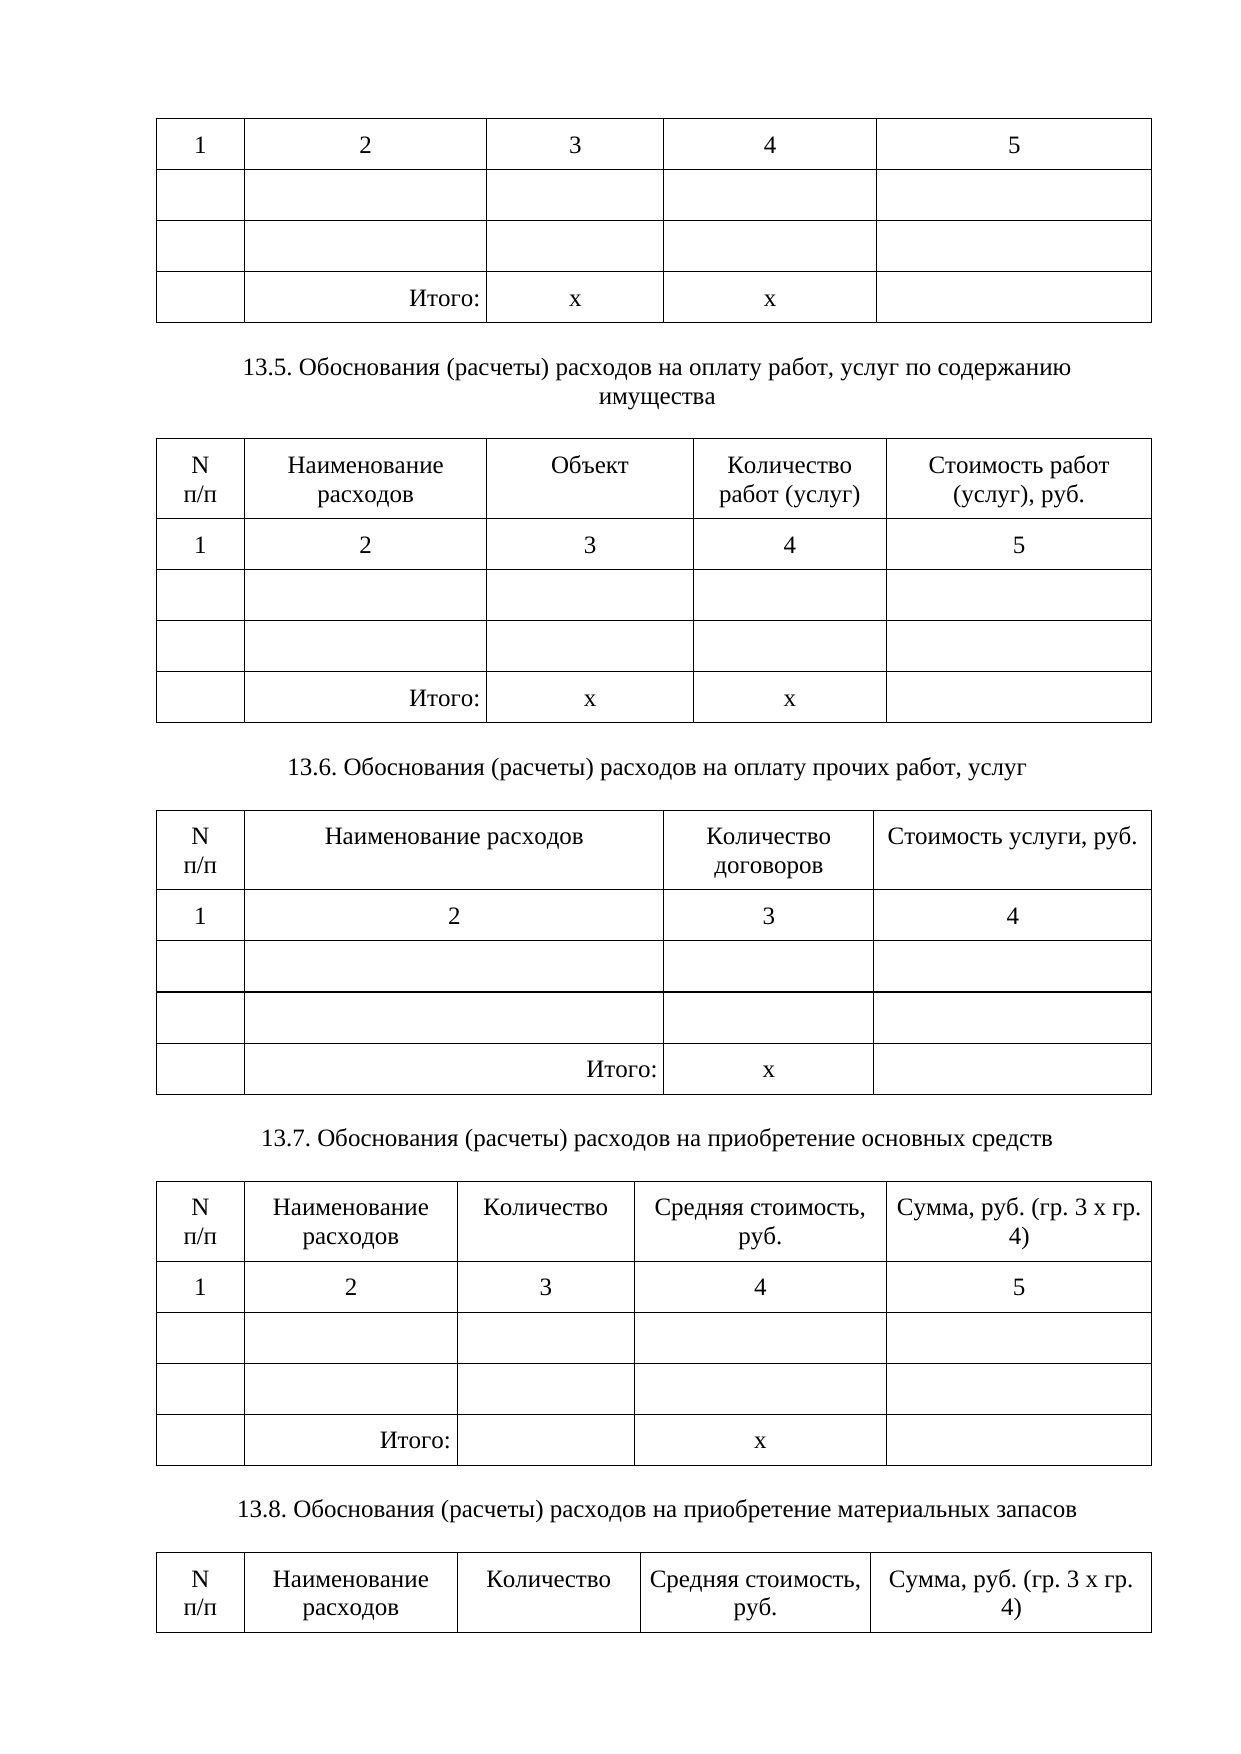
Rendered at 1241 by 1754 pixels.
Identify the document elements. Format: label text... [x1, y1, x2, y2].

table_cell [245, 1364, 457, 1414]
table_header N п/п [157, 811, 244, 889]
table_cell [664, 993, 873, 1042]
table_header Объект [487, 439, 693, 518]
table_header Наименование расходов [245, 1553, 457, 1632]
table_cell 5 [887, 1262, 1151, 1312]
table_cell х [694, 672, 886, 722]
table_cell 3 [487, 519, 693, 569]
table_header Средняя стоимость, руб. [635, 1182, 886, 1261]
table_cell х [487, 672, 693, 722]
table_header Сумма, руб. (гр. 3 x гр. 4) [887, 1182, 1151, 1261]
table_cell [245, 1313, 457, 1363]
table_cell 5 [877, 119, 1151, 169]
table_cell [877, 170, 1151, 220]
table_cell 4 [635, 1262, 886, 1312]
table_cell [157, 1415, 244, 1465]
table_cell [887, 570, 1151, 620]
table_header Стоимость работ (услуг), руб. [887, 439, 1151, 518]
table_cell 4 [874, 890, 1151, 940]
table_cell [887, 621, 1151, 671]
table_cell [694, 570, 886, 620]
table_cell Итого: [245, 1415, 457, 1465]
table_cell 2 [245, 1262, 457, 1312]
table_cell [157, 1313, 244, 1363]
table_cell [887, 1364, 1151, 1414]
text 13.5. Обоснования (расчеты) расходов на оплату работ, услуг по содержанию [162, 352, 1152, 381]
table_cell [664, 170, 876, 220]
table_cell [664, 221, 876, 271]
table_cell [157, 941, 244, 991]
table_cell 1 [157, 119, 244, 169]
table_cell 1 [157, 890, 244, 940]
text 13.6. Обоснования (расчеты) расходов на оплату прочих работ, услуг [162, 752, 1152, 781]
table_cell [458, 1415, 634, 1465]
table_header Количество работ (услуг) [694, 439, 886, 518]
table_cell 3 [487, 119, 663, 169]
table_header Наименование расходов [245, 811, 663, 889]
table_cell [877, 272, 1151, 322]
table_cell 5 [887, 519, 1151, 569]
table_cell [487, 621, 693, 671]
table_cell [245, 621, 486, 671]
table_cell [245, 993, 663, 1042]
table_cell [887, 1313, 1151, 1363]
table_header N п/п [157, 439, 244, 518]
table_cell [245, 170, 486, 220]
table_cell х [635, 1415, 886, 1465]
table_header Наименование расходов [245, 1182, 457, 1261]
table_cell [874, 993, 1151, 1042]
table_cell 2 [245, 890, 663, 940]
table_header Сумма, руб. (гр. 3 x гр. 4) [871, 1553, 1151, 1632]
table_cell [664, 941, 873, 991]
table_cell х [487, 272, 663, 322]
table_cell [157, 1364, 244, 1414]
table_cell 2 [245, 119, 486, 169]
table_cell [874, 1044, 1151, 1093]
table_cell [458, 1313, 634, 1363]
table_cell [694, 621, 886, 671]
table_header Наименование расходов [245, 439, 486, 518]
table_cell [887, 1415, 1151, 1465]
table_cell 2 [245, 519, 486, 569]
table_cell [635, 1364, 886, 1414]
table_cell [157, 993, 244, 1042]
table_cell Итого: [245, 672, 486, 722]
table_cell [157, 672, 244, 722]
table_cell [877, 221, 1151, 271]
table_cell [157, 621, 244, 671]
table_cell [487, 221, 663, 271]
text 13.8. Обоснования (расчеты) расходов на приобретение материальных запасов [162, 1494, 1152, 1523]
table_header N п/п [157, 1553, 244, 1632]
table_cell [157, 570, 244, 620]
table_cell х [664, 1044, 873, 1093]
table_cell 4 [664, 119, 876, 169]
table_cell 3 [458, 1262, 634, 1312]
table_cell [458, 1364, 634, 1414]
table_header Стоимость услуги, руб. [874, 811, 1151, 889]
table_header Количество [458, 1553, 640, 1632]
table_header Количество [458, 1182, 634, 1261]
table_cell [487, 570, 693, 620]
table_cell [157, 272, 244, 322]
table_cell [245, 221, 486, 271]
table_cell 1 [157, 1262, 244, 1312]
table_header Средняя стоимость, руб. [641, 1553, 870, 1632]
table_cell [157, 221, 244, 271]
table_cell [157, 170, 244, 220]
table_cell х [664, 272, 876, 322]
table_cell Итого: [245, 272, 486, 322]
table_cell [874, 941, 1151, 991]
table_cell [245, 941, 663, 991]
table_cell [245, 570, 486, 620]
table_header Количество договоров [664, 811, 873, 889]
table_cell 1 [157, 519, 244, 569]
text имущества [162, 381, 1152, 409]
table_cell 3 [664, 890, 873, 940]
text 13.7. Обоснования (расчеты) расходов на приобретение основных средств [162, 1123, 1152, 1152]
table_header N п/п [157, 1182, 244, 1261]
table_cell Итого: [245, 1044, 663, 1093]
table_cell [635, 1313, 886, 1363]
table_cell 4 [694, 519, 886, 569]
table_cell [487, 170, 663, 220]
table_cell [157, 1044, 244, 1093]
table_cell [887, 672, 1151, 722]
